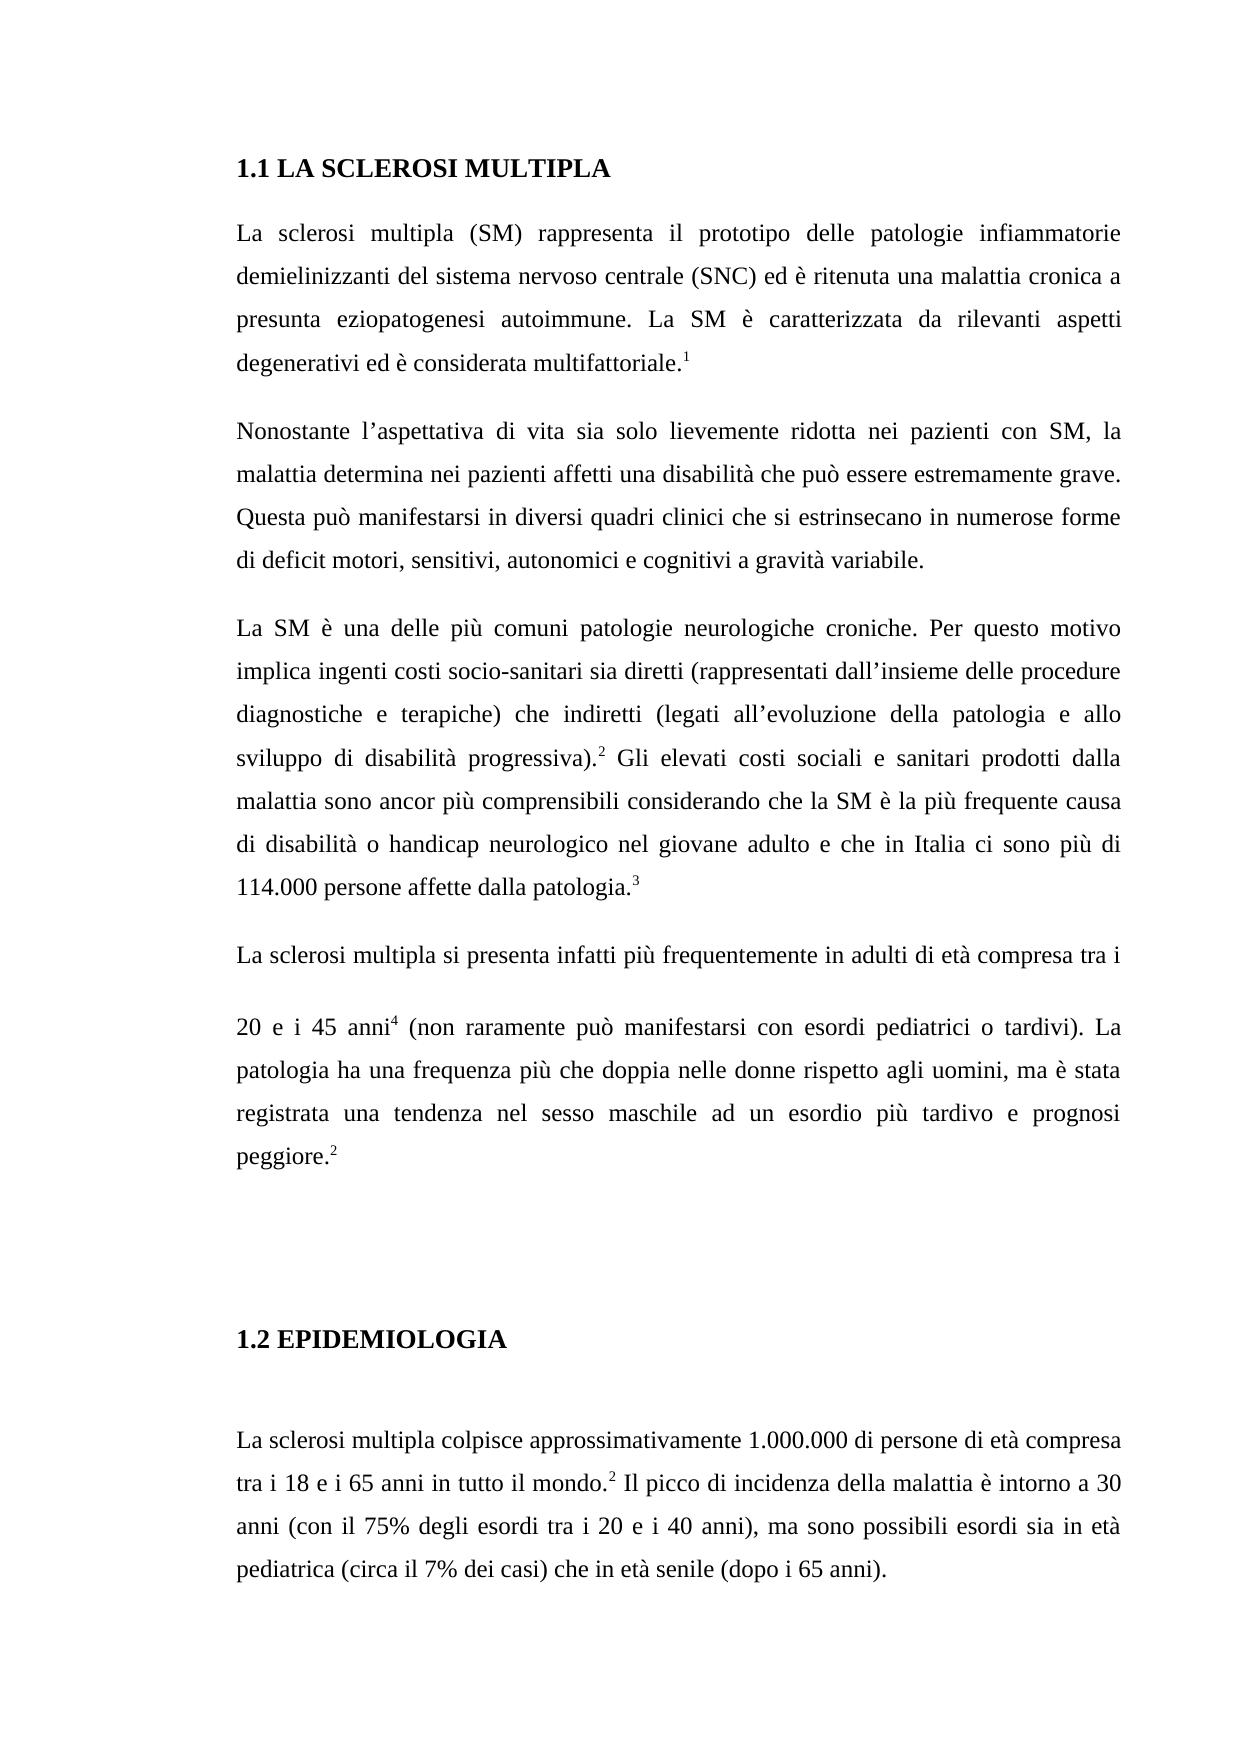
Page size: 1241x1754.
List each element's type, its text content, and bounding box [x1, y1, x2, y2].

text 1.1 LA SCLEROSI MULTIPLA [236, 152, 1122, 183]
text La sclerosi multipla si presenta infatti più frequentemente in adulti di età compresa tra i 20 e i 45 anni4 (non raramente può manifestarsi con esordi pediatrici o tardivi). La patologia ha una frequenza più che doppia nelle donne rispetto agli uomini, ma è stata registrata una tendenza nel sesso maschile ad un esordio più tardivo e prognosi peggiore.2 [236, 940, 1122, 1170]
text Nonostante l’aspettativa di vita sia solo lievemente ridotta nei pazienti con SM, la malattia determina nei pazienti affetti una disabilità che può essere estremamente grave. Questa può manifestarsi in diversi quadri clinici che si estrinsecano in numerose forme di deficit motori, sensitivi, autonomici e cognitivi a gravità variabile. [236, 416, 1122, 574]
text La SM è una delle più comuni patologie neurologiche croniche. Per questo motivo implica ingenti costi socio-sanitari sia diretti (rappresentati dall’insieme delle procedure diagnostiche e terapiche) che indiretti (legati all’evoluzione della patologia e allo sviluppo di disabilità progressiva).2 Gli elevati costi sociali e sanitari prodotti dalla malattia sono ancor più comprensibili considerando che la SM è la più frequente causa di disabilità o handicap neurologico nel giovane adulto e che in Italia ci sono più di 114.000 persone affette dalla patologia.3 [236, 613, 1122, 901]
text La sclerosi multipla colpisce approssimativamente 1.000.000 di persone di età compresa tra i 18 e i 65 anni in tutto il mondo.2 Il picco di incidenza della malattia è intorno a 30 anni (con il 75% degli esordi tra i 20 e i 40 anni), ma sono possibili esordi sia in età pediatrica (circa il 7% dei casi) che in età senile (dopo i 65 anni). [236, 1425, 1122, 1583]
text 1.2 EPIDEMIOLOGIA [236, 1323, 1122, 1354]
text La sclerosi multipla (SM) rappresenta il prototipo delle patologie infiammatorie demielinizzanti del sistema nervoso centrale (SNC) ed è ritenuta una malattia cronica a presunta eziopatogenesi autoimmune. La SM è caratterizzata da rilevanti aspetti degenerativi ed è considerata multifattoriale.1 [236, 218, 1122, 376]
